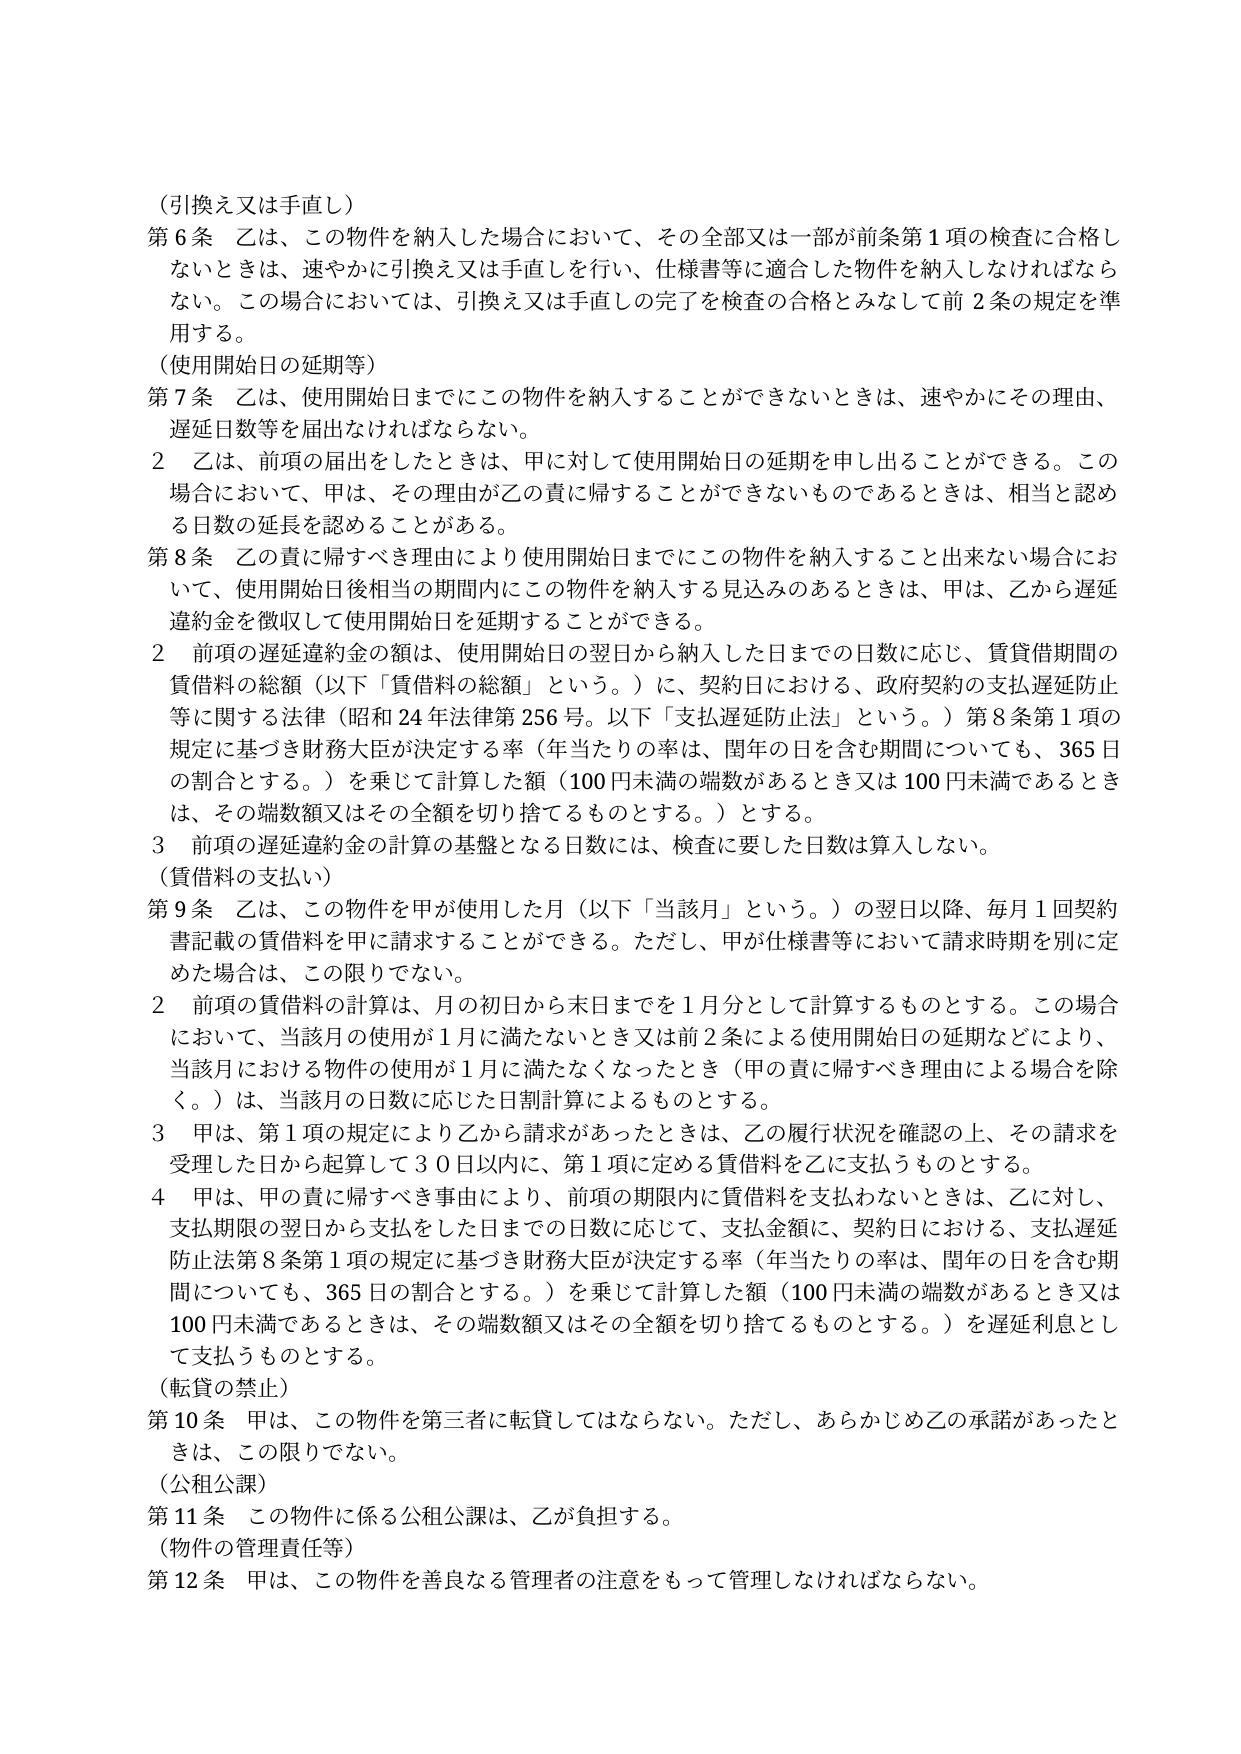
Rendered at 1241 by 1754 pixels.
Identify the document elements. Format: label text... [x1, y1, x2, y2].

text （引換え又は手直し） [148, 188, 1122, 220]
text ２ 乙は、前項の届出をしたときは、甲に対して使用開始日の延期を申し出ることができる。この場合において、甲は、その理由が乙の責に帰することができないものであるときは、相当と認める日数の延長を認めることがある。 [148, 444, 1122, 540]
text （物件の管理責任等） [148, 1531, 1122, 1563]
text （公租公課） [148, 1467, 1122, 1499]
text 第11条 この物件に係る公租公課は、乙が負担する。 [148, 1499, 1122, 1531]
text 第10条 甲は、この物件を第三者に転貸してはならない。ただし、あらかじめ乙の承諾があったときは、この限りでない。 [148, 1403, 1122, 1467]
text 第9条 乙は、この物件を甲が使用した月（以下「当該月」という。）の翌日以降、毎月１回契約書記載の賃借料を甲に請求することができる。ただし、甲が仕様書等において請求時期を別に定めた場合は、この限りでない。 [148, 892, 1122, 988]
text （使用開始日の延期等） [148, 348, 1122, 380]
text ３ 前項の遅延違約金の計算の基盤となる日数には、検査に要した日数は算入しない。 [148, 828, 1122, 860]
text （賃借料の支払い） [148, 860, 1122, 892]
text （転貸の禁止） [148, 1371, 1122, 1403]
text 第6条 乙は、この物件を納入した場合において、その全部又は一部が前条第1項の検査に合格しないときは、速やかに引換え又は手直しを行い、仕様書等に適合した物件を納入しなければならない。この場合においては、引換え又は手直しの完了を検査の合格とみなして前2条の規定を準用する。 [148, 220, 1122, 348]
text 第8条 乙の責に帰すべき理由により使用開始日までにこの物件を納入すること出来ない場合において、使用開始日後相当の期間内にこの物件を納入する見込みのあるときは、甲は、乙から遅延違約金を徴収して使用開始日を延期することができる。 [148, 540, 1122, 636]
text 第12条 甲は、この物件を善良なる管理者の注意をもって管理しなければならない。 [148, 1563, 1122, 1595]
text ３ 甲は、第１項の規定により乙から請求があったときは、乙の履行状況を確認の上、その請求を受理した日から起算して３０日以内に、第１項に定める賃借料を乙に支払うものとする。 [148, 1116, 1122, 1179]
text ２ 前項の遅延違約金の額は、使用開始日の翌日から納入した日までの日数に応じ、賃貸借期間の賃借料の総額（以下「賃借料の総額」という。）に、契約日における、政府契約の支払遅延防止等に関する法律（昭和24年法律第256号。以下「支払遅延防止法」という。）第８条第１項の規定に基づき財務大臣が決定する率（年当たりの率は、閏年の日を含む期間についても、365日の割合とする。）を乗じて計算した額（100円未満の端数があるとき又は100円未満であるときは、その端数額又はその全額を切り捨てるものとする。）とする。 [148, 636, 1122, 828]
text 第7条 乙は、使用開始日までにこの物件を納入することができないときは、速やかにその理由、遅延日数等を届出なければならない。 [148, 380, 1122, 444]
text ４ 甲は、甲の責に帰すべき事由により、前項の期限内に賃借料を支払わないときは、乙に対し、支払期限の翌日から支払をした日までの日数に応じて、支払金額に、契約日における、支払遅延防止法第８条第１項の規定に基づき財務大臣が決定する率（年当たりの率は、閏年の日を含む期間についても、365日の割合とする。）を乗じて計算した額（100円未満の端数があるとき又は100円未満であるときは、その端数額又はその全額を切り捨てるものとする。）を遅延利息として支払うものとする。 [148, 1179, 1122, 1371]
text ２ 前項の賃借料の計算は、月の初日から末日までを１月分として計算するものとする。この場合において、当該月の使用が１月に満たないとき又は前２条による使用開始日の延期などにより、当該月における物件の使用が１月に満たなくなったとき（甲の責に帰すべき理由による場合を除く。）は、当該月の日数に応じた日割計算によるものとする。 [148, 988, 1122, 1116]
